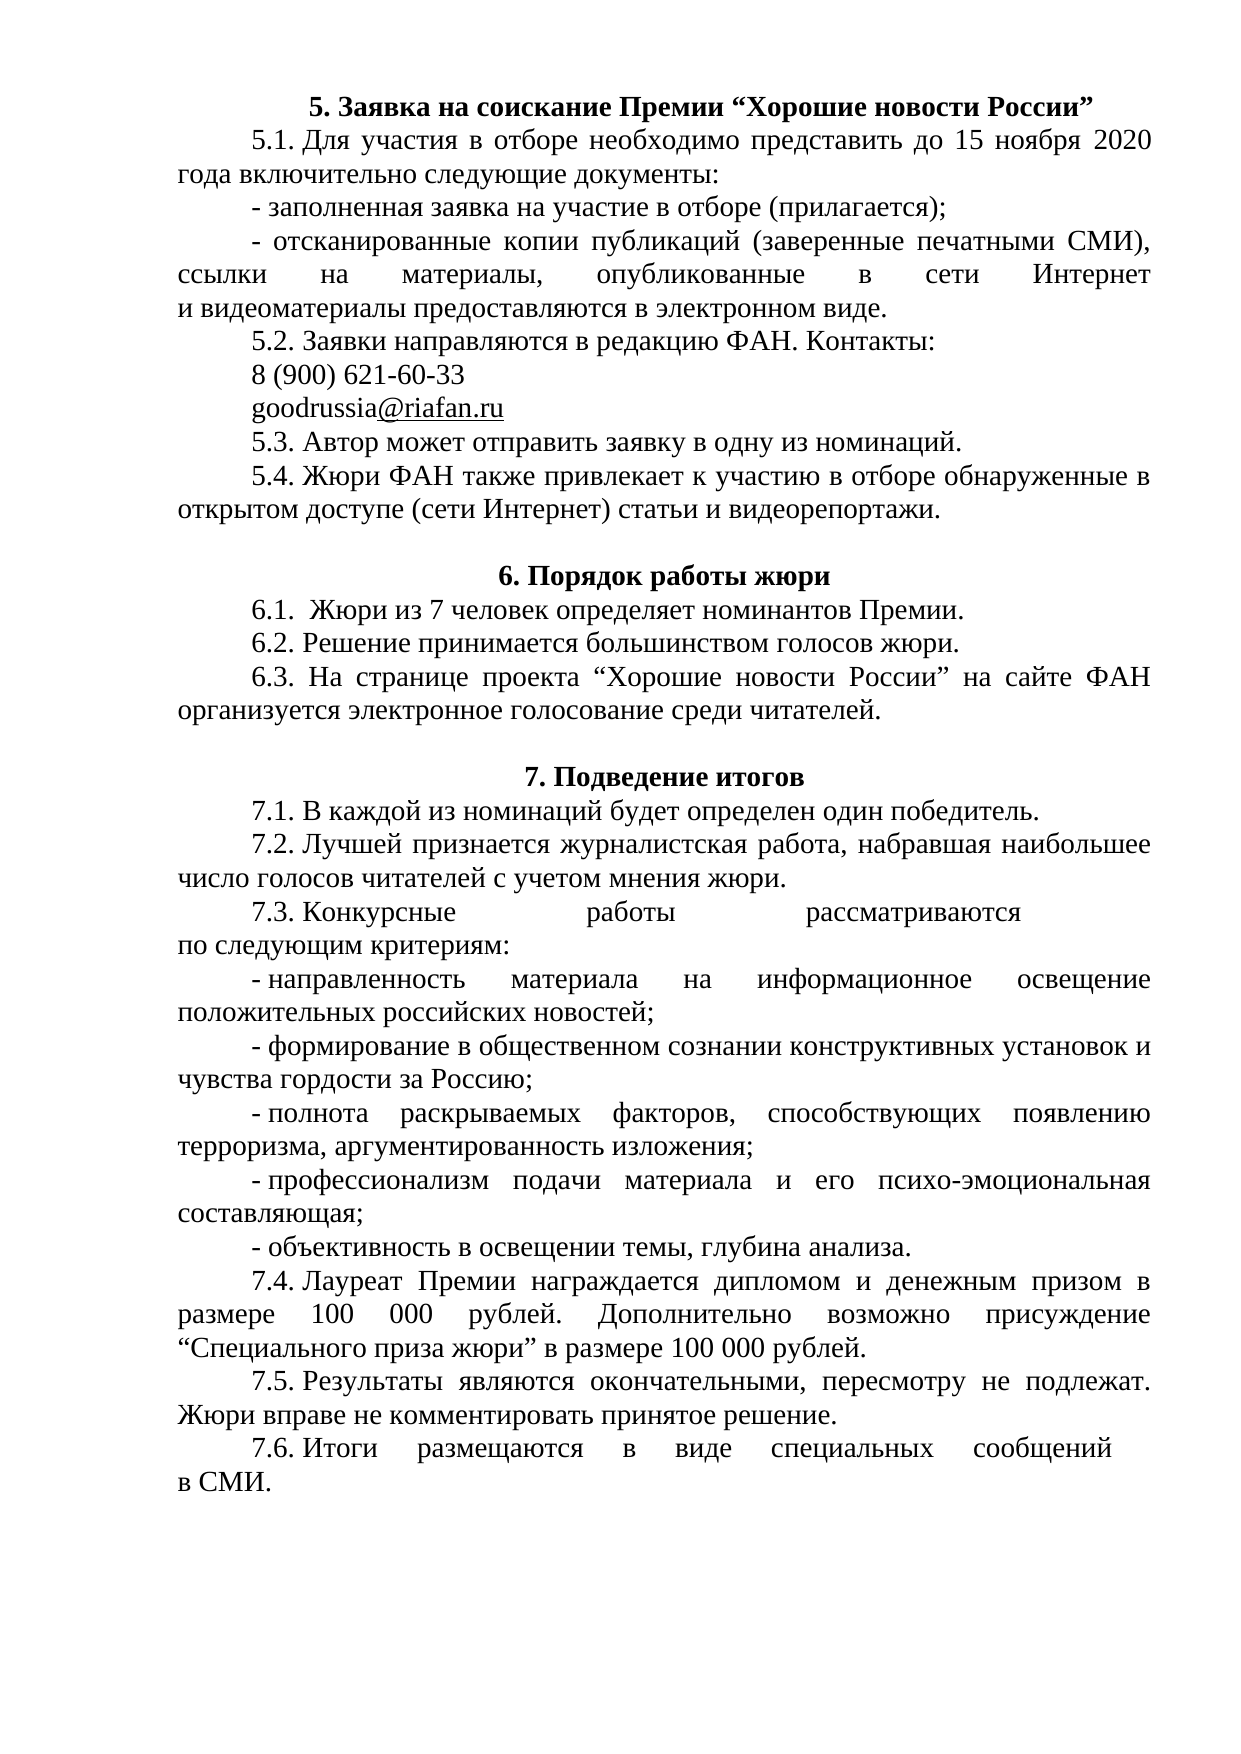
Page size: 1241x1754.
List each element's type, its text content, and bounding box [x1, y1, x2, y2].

text 7.4. Лауреат Премии награждается дипломом и денежным призом в размере 100 000 рублей. Дополнительно возможно присуждение “Специального приза жюри” в размере 100 000 рублей. [177, 1263, 1152, 1363]
text 5. Заявка на соискание Премии “Хорошие новости России” [177, 89, 1152, 122]
text - объективность в освещении темы, глубина анализа. [177, 1229, 1152, 1263]
text 5.3. Автор может отправить заявку в одну из номинаций. [177, 424, 1152, 458]
text 8 (900) 621-60-33 [177, 357, 1152, 391]
text 6.3. На странице проекта “Хорошие новости России” на сайте ФАН организуется электронное голосование среди читателей. [177, 659, 1152, 726]
text 5.1. Для участия в отборе необходимо представить до 15 ноября 2020 года включительно следующие документы: [177, 122, 1152, 189]
text 7. Подведение итогов [177, 759, 1152, 793]
text 7.5. Результаты являются окончательными, пересмотру не подлежат. Жюри вправе не комментировать принятое решение. [177, 1363, 1152, 1430]
text 5.2. Заявки направляются в редакцию ФАН. Контакты: [177, 323, 1152, 357]
text 7.3. Конкурсные работы рассматриваются по следующим критериям: [177, 894, 1152, 961]
text goodrussia@riafan.ru [177, 391, 1152, 424]
text 7.2. Лучшей признается журналистская работа, набравшая наибольшее число голосов читателей с учетом мнения жюри. [177, 827, 1152, 894]
text - направленность материала на информационное освещение положительных российских новостей; [177, 961, 1152, 1028]
text - отсканированные копии публикаций (заверенные печатными СМИ), ссылки на материалы, опубликованные в сети Интернет и видеоматериалы предоставляются в электронном виде. [177, 223, 1152, 323]
text - формирование в общественном сознании конструктивных установок и чувства гордости за Россию; [177, 1028, 1152, 1095]
text 6. Порядок работы жюри [177, 558, 1152, 592]
text 5.4. Жюри ФАН также привлекает к участию в отборе обнаруженные в открытом доступе (сети Интернет) статьи и видеорепортажи. [177, 458, 1152, 525]
text - профессионализм подачи материала и его психо-эмоциональная составляющая; [177, 1162, 1152, 1229]
text 7.6. Итоги размещаются в виде специальных сообщений в СМИ. [177, 1430, 1152, 1497]
text - полнота раскрываемых факторов, способствующих появлению терроризма, аргументированность изложения; [177, 1095, 1152, 1162]
text - заполненная заявка на участие в отборе (прилагается); [177, 189, 1152, 223]
text 6.2. Решение принимается большинством голосов жюри. [177, 625, 1152, 659]
text 6.1. Жюри из 7 человек определяет номинантов Премии. [177, 592, 1152, 625]
text 7.1. В каждой из номинаций будет определен один победитель. [177, 793, 1152, 827]
